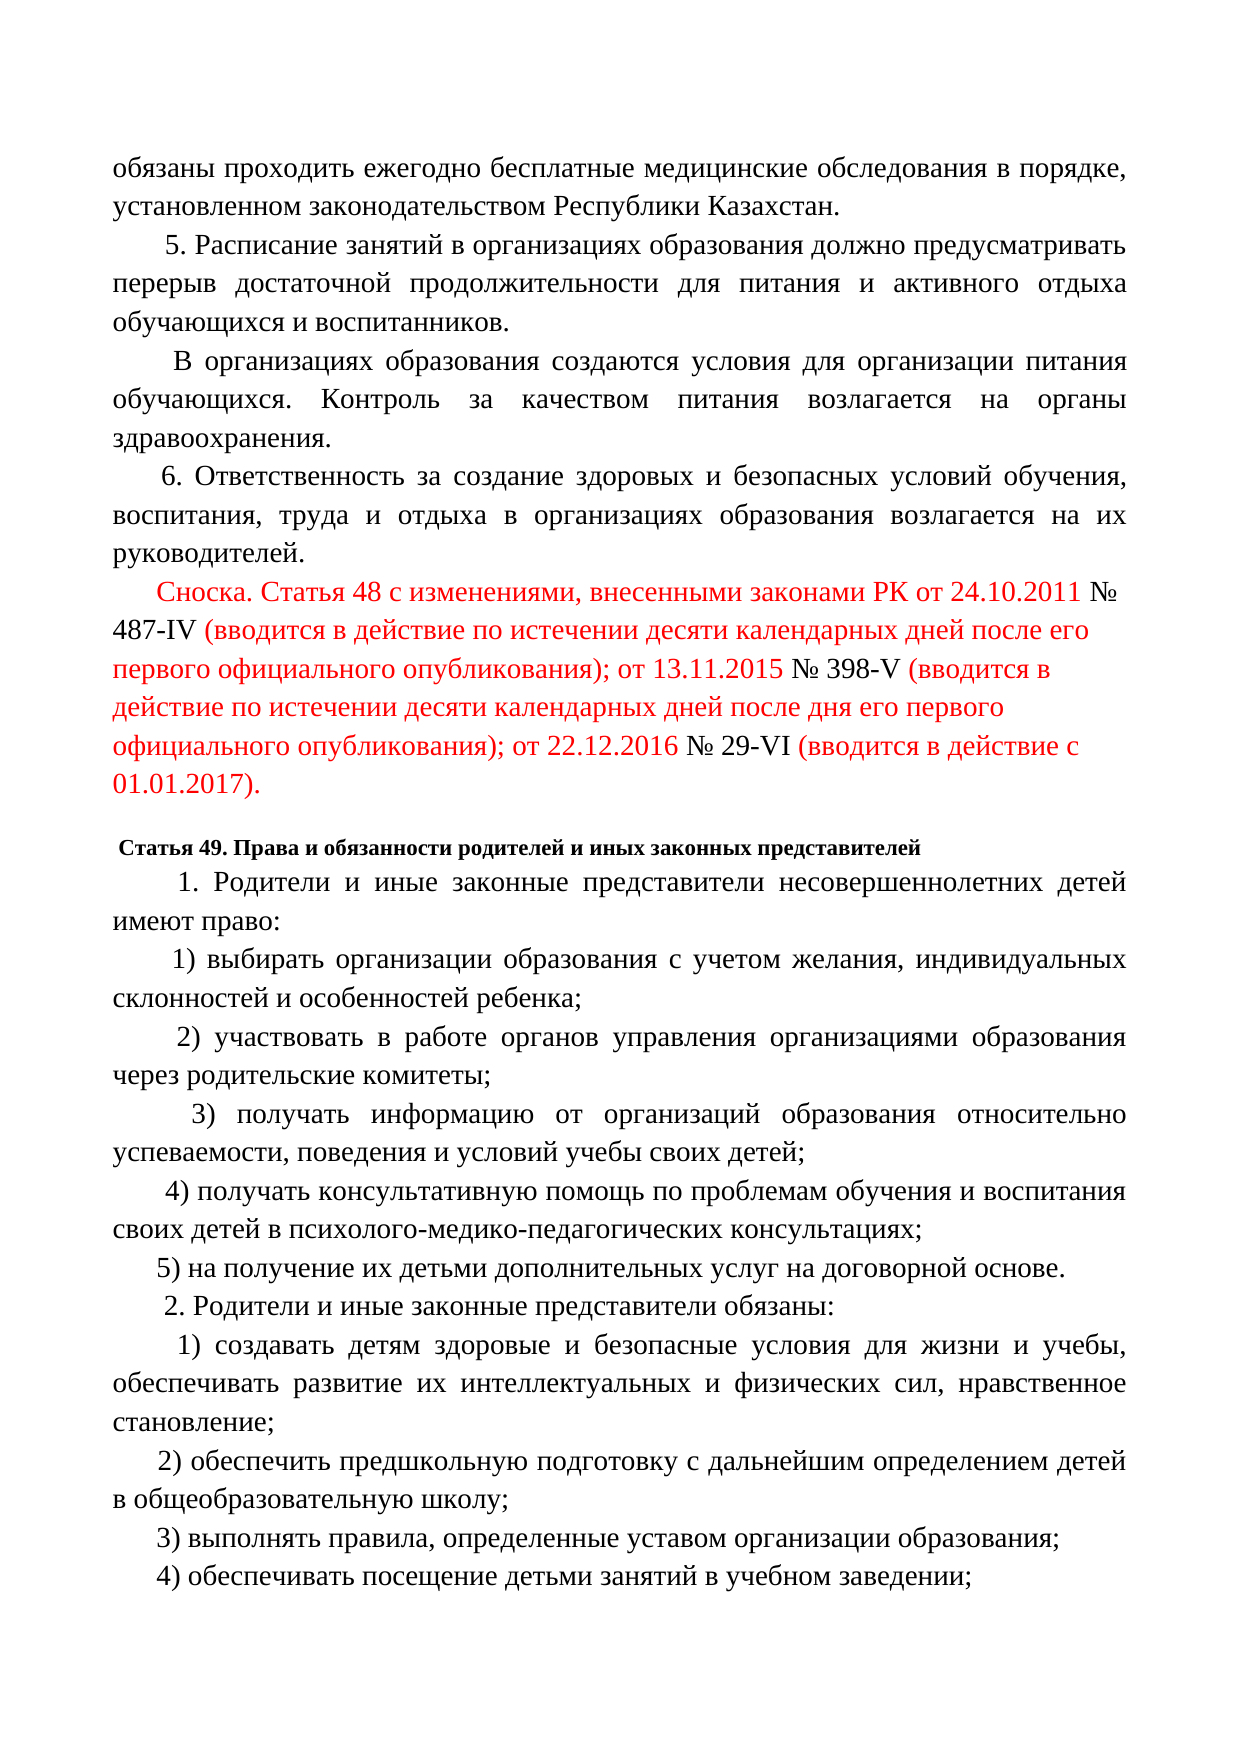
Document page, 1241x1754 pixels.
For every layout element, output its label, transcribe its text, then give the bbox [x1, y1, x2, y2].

text Сноска. Статья 48 с изменениями, внесенными законами РК от 24.10.2011 № 487-IV (вводится в действие по истечении десяти календарных дней после его первого официального опубликования); от 13.11.2015 № 398-V (вводится в действие по истечении десяти календарных дней после дня его первого официального опубликования); от 22.12.2016 № 29-VI (вводится в действие с 01.01.2017). [112, 574, 1128, 830]
text 2. Родители и иные законные представители обязаны: [112, 1288, 1128, 1322]
text 2) участвовать в работе органов управления организациями образования через родительские комитеты; [112, 1019, 1128, 1091]
text В организациях образования создаются условия для организации питания обучающихся. Контроль за качеством питания возлагается на органы здравоохранения. [112, 343, 1128, 453]
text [112, 150, 1128, 222]
text Статья 49. Права и обязанности родителей и иных законных представителей [112, 834, 1128, 861]
text 3) выполнять правила, определенные уставом организации образования; [112, 1520, 1128, 1553]
text 4) обеспечивать посещение детьми занятий в учебном заведении; [112, 1558, 1128, 1592]
text 4) получать консультативную помощь по проблемам обучения и воспитания своих детей в психолого-медико-педагогических консультациях; [112, 1173, 1128, 1245]
text 2) обеспечить предшкольную подготовку с дальнейшим определением детей в общеобразовательную школу; [112, 1443, 1128, 1515]
text 1. Родители и иные законные представители несовершеннолетних детей имеют право: [112, 864, 1128, 937]
text 3) получать информацию от организаций образования относительно успеваемости, поведения и условий учебы своих детей; [112, 1096, 1128, 1168]
text 5. Расписание занятий в организациях образования должно предусматривать перерыв достаточной продолжительности для питания и активного отдыха обучающихся и воспитанников. [112, 227, 1128, 338]
text 1) выбирать организации образования с учетом желания, индивидуальных склонностей и особенностей ребенка; [112, 942, 1128, 1014]
text 6. Ответственность за создание здоровых и безопасных условий обучения, воспитания, труда и отдыха в организациях образования возлагается на их руководителей. [112, 458, 1128, 569]
text 1) создавать детям здоровые и безопасные условия для жизни и учебы, обеспечивать развитие их интеллектуальных и физических сил, нравственное становление; [112, 1327, 1128, 1438]
text 5) на получение их детьми дополнительных услуг на договорной основе. [112, 1250, 1128, 1283]
